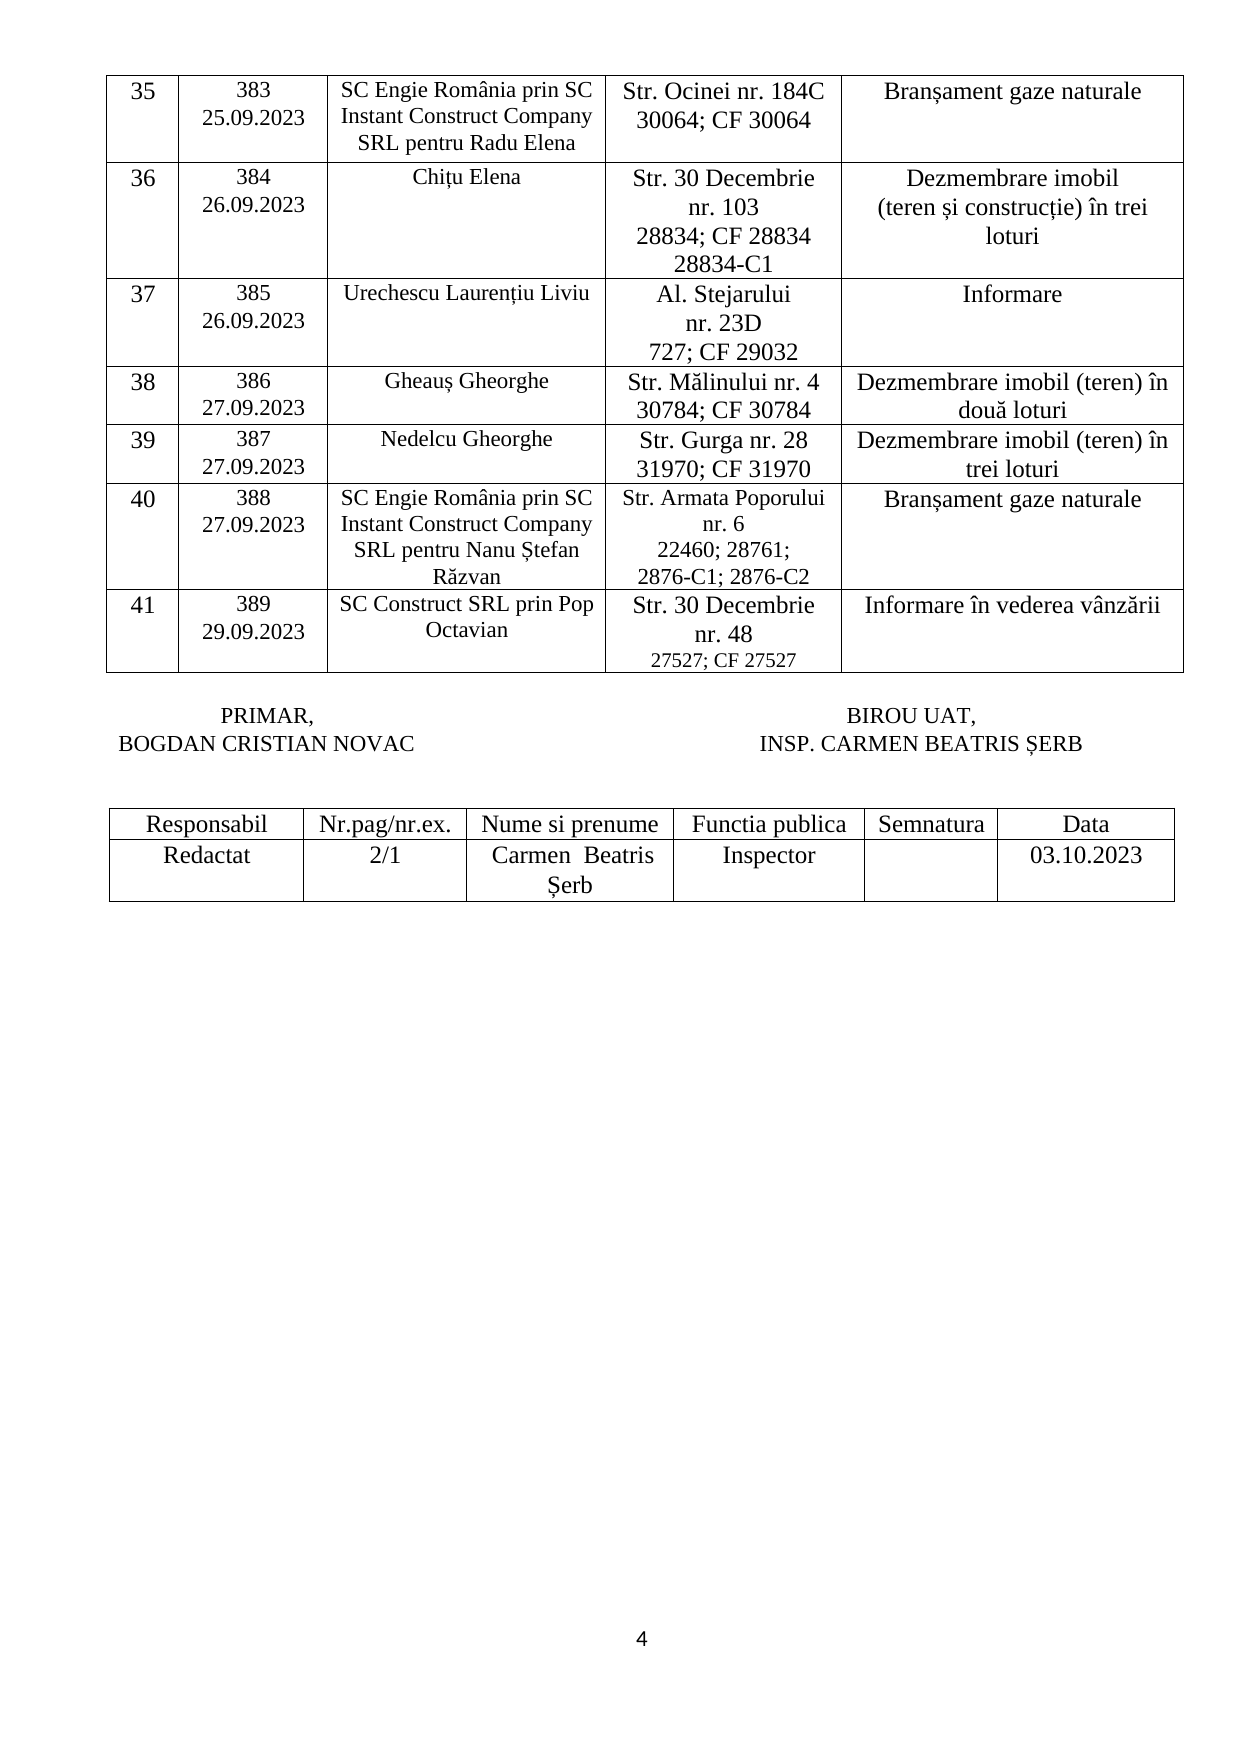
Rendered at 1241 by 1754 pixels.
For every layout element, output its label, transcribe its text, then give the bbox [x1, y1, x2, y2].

table_cell Urechescu Laurențiu Liviu [328, 279, 605, 366]
table_cell 35 [107, 76, 178, 162]
table_cell Str. 30 Decembrie nr. 103 28834; CF 28834 28834-C1 [606, 163, 841, 278]
table_cell SC Engie România prin SC Instant Construct Company SRL pentru Radu Elena [328, 76, 605, 162]
table_cell 2/1 [304, 840, 466, 901]
table_cell SC Engie România prin SC Instant Construct Company SRL pentru Nanu Ștefan Răzvan [328, 484, 605, 589]
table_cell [842, 76, 1183, 162]
table_cell Dezmembrare imobil (teren) în trei loturi [842, 425, 1183, 483]
table_cell Str. Ocinei nr. 184C 30064; CF 30064 [606, 76, 841, 162]
table_header Data [998, 809, 1174, 839]
text BOGDAN CRISTIAN NOVAC INSP. CARMEN BEATRIS ȘERB [118, 730, 1240, 756]
table_cell Informare [842, 279, 1183, 366]
table_header Responsabil [110, 809, 303, 839]
table_cell Inspector [674, 840, 864, 901]
table_cell 387 27.09.2023 [179, 425, 327, 483]
table_cell 41 [107, 590, 178, 672]
table_cell [865, 840, 997, 901]
table_cell 03.10.2023 [998, 840, 1174, 901]
table_cell Nedelcu Gheorghe [328, 425, 605, 483]
table_cell 40 [107, 484, 178, 589]
table_cell Str. 30 Decembrie nr. 48 27527; CF 27527 [606, 590, 841, 672]
table_cell Str. Gurga nr. 28 31970; CF 31970 [606, 425, 841, 483]
table_cell 384 26.09.2023 [179, 163, 327, 278]
table_header Functia publica [674, 809, 864, 839]
table_cell 389 29.09.2023 [179, 590, 327, 672]
table_cell 38 [107, 367, 178, 424]
table_cell Carmen Beatris Șerb [467, 840, 673, 901]
table_cell Chițu Elena [328, 163, 605, 278]
text PRIMAR, BIROU UAT, [118, 702, 1240, 728]
table_header Nume si prenume [467, 809, 673, 839]
table_cell SC Construct SRL prin Pop Octavian [328, 590, 605, 672]
table_cell Dezmembrare imobil (teren și construcție) în trei loturi [842, 163, 1183, 278]
table_cell 386 27.09.2023 [179, 367, 327, 424]
table_cell Gheauș Gheorghe [328, 367, 605, 424]
table_cell 39 [107, 425, 178, 483]
table_cell Str. Armata Poporului nr. 6 22460; 28761; 2876-C1; 2876-C2 [606, 484, 841, 589]
table_cell Informare în vederea vânzării [842, 590, 1183, 672]
table_cell Al. Stejarului nr. 23D 727; CF 29032 [606, 279, 841, 366]
table_header Nr.pag/nr.ex. [304, 809, 466, 839]
table_cell Str. Mălinului nr. 4 30784; CF 30784 [606, 367, 841, 424]
table_header Semnatura [865, 809, 997, 839]
table_cell 388 27.09.2023 [179, 484, 327, 589]
table_cell Dezmembrare imobil (teren) în două loturi [842, 367, 1183, 424]
table_cell 37 [107, 279, 178, 366]
table_cell Branșament gaze naturale [842, 484, 1183, 589]
table_cell 383 25.09.2023 [179, 76, 327, 162]
table_cell 36 [107, 163, 178, 278]
table_cell Redactat [110, 840, 303, 901]
table_cell 385 26.09.2023 [179, 279, 327, 366]
